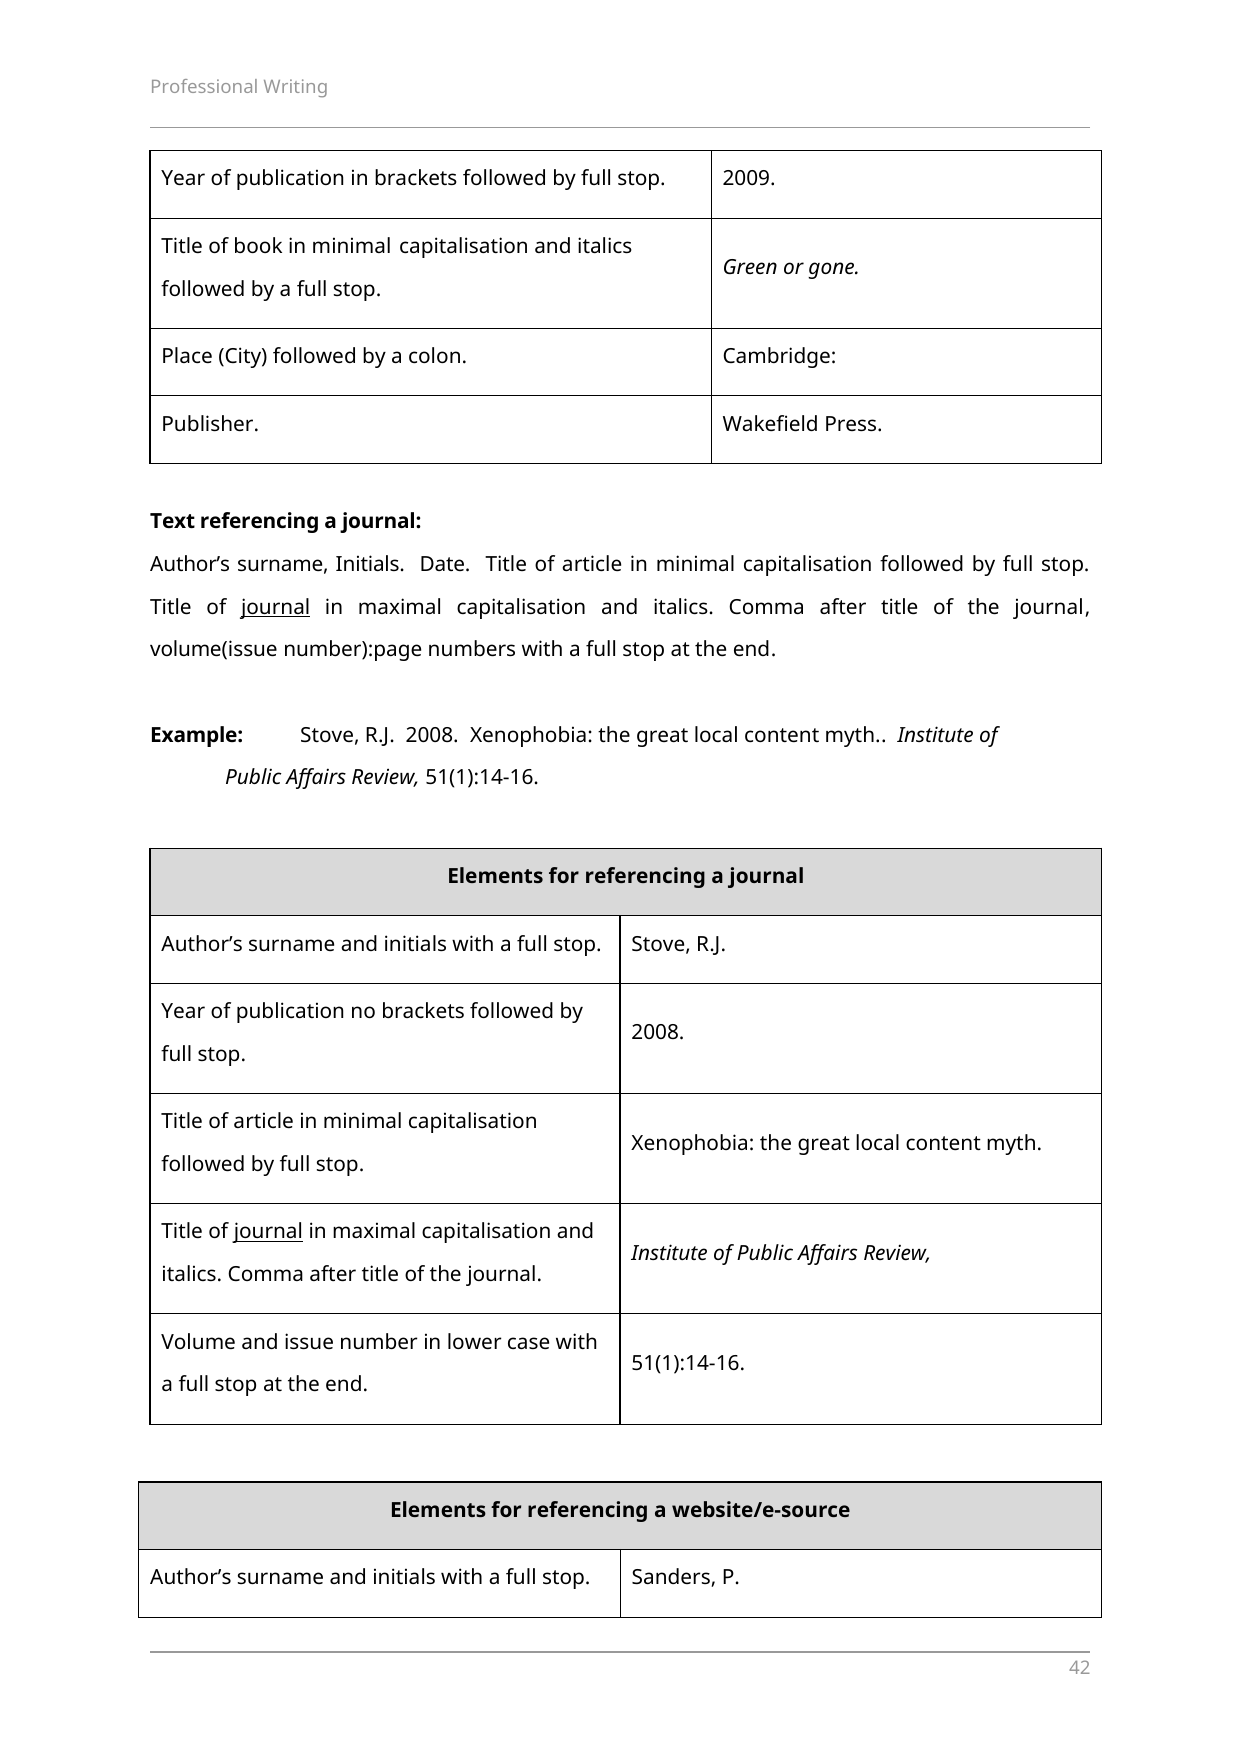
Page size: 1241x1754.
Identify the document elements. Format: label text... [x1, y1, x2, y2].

table_cell Xenophobia: the great local content myth. [621, 1094, 1101, 1203]
table_cell 2008. [621, 984, 1101, 1093]
table_cell Title of journal in maximal capitalisation and italics. Comma after title of the journal. [151, 1204, 619, 1313]
table_cell Author’s surname and initials with a full stop. [151, 916, 619, 983]
table_cell Wakefield Press. [712, 396, 1101, 463]
table_cell Author’s surname and initials with a full stop. [139, 1550, 620, 1617]
table_cell Institute of Public Affairs Review, [621, 1204, 1101, 1313]
table_cell Cambridge: [712, 329, 1101, 395]
table_cell Year of publication no brackets followed by full stop. [151, 984, 619, 1093]
table_cell Place (City) followed by a colon. [151, 329, 711, 395]
table_cell Sanders, P. [621, 1550, 1101, 1617]
table_cell Volume and issue number in lower case with a full stop at the end. [151, 1314, 619, 1423]
table_header Elements for referencing a journal [151, 849, 1101, 915]
text Author’s surname, Initials. Date. Title of article in minimal capitalisation followed by full stop. Title of journal in maximal capitalisation and italics. Comma after title of the journal, volume(issue number):page numbers with a full stop at the end. [150, 549, 1090, 663]
table_cell Green or gone. [712, 219, 1101, 328]
table_cell Stove, R.J. [621, 916, 1101, 983]
table_cell Publisher. [151, 396, 711, 463]
table_cell Title of article in minimal capitalisation followed by full stop. [151, 1094, 619, 1203]
text Text referencing a journal: [150, 507, 1090, 535]
table_cell 2009. [712, 151, 1101, 218]
table_cell 51(1):14-16. [621, 1314, 1101, 1423]
text Example: Stove, R.J. 2008. Xenophobia: the great local content myth.. Institute of Public Affairs Review, 51(1):14-16. [150, 720, 1090, 791]
table_header Elements for referencing a website/e-source [139, 1483, 1101, 1549]
table_cell Title of book in minimal capitalisation and italics followed by a full stop. [151, 219, 711, 328]
table_cell Year of publication in brackets followed by full stop. [151, 151, 711, 218]
